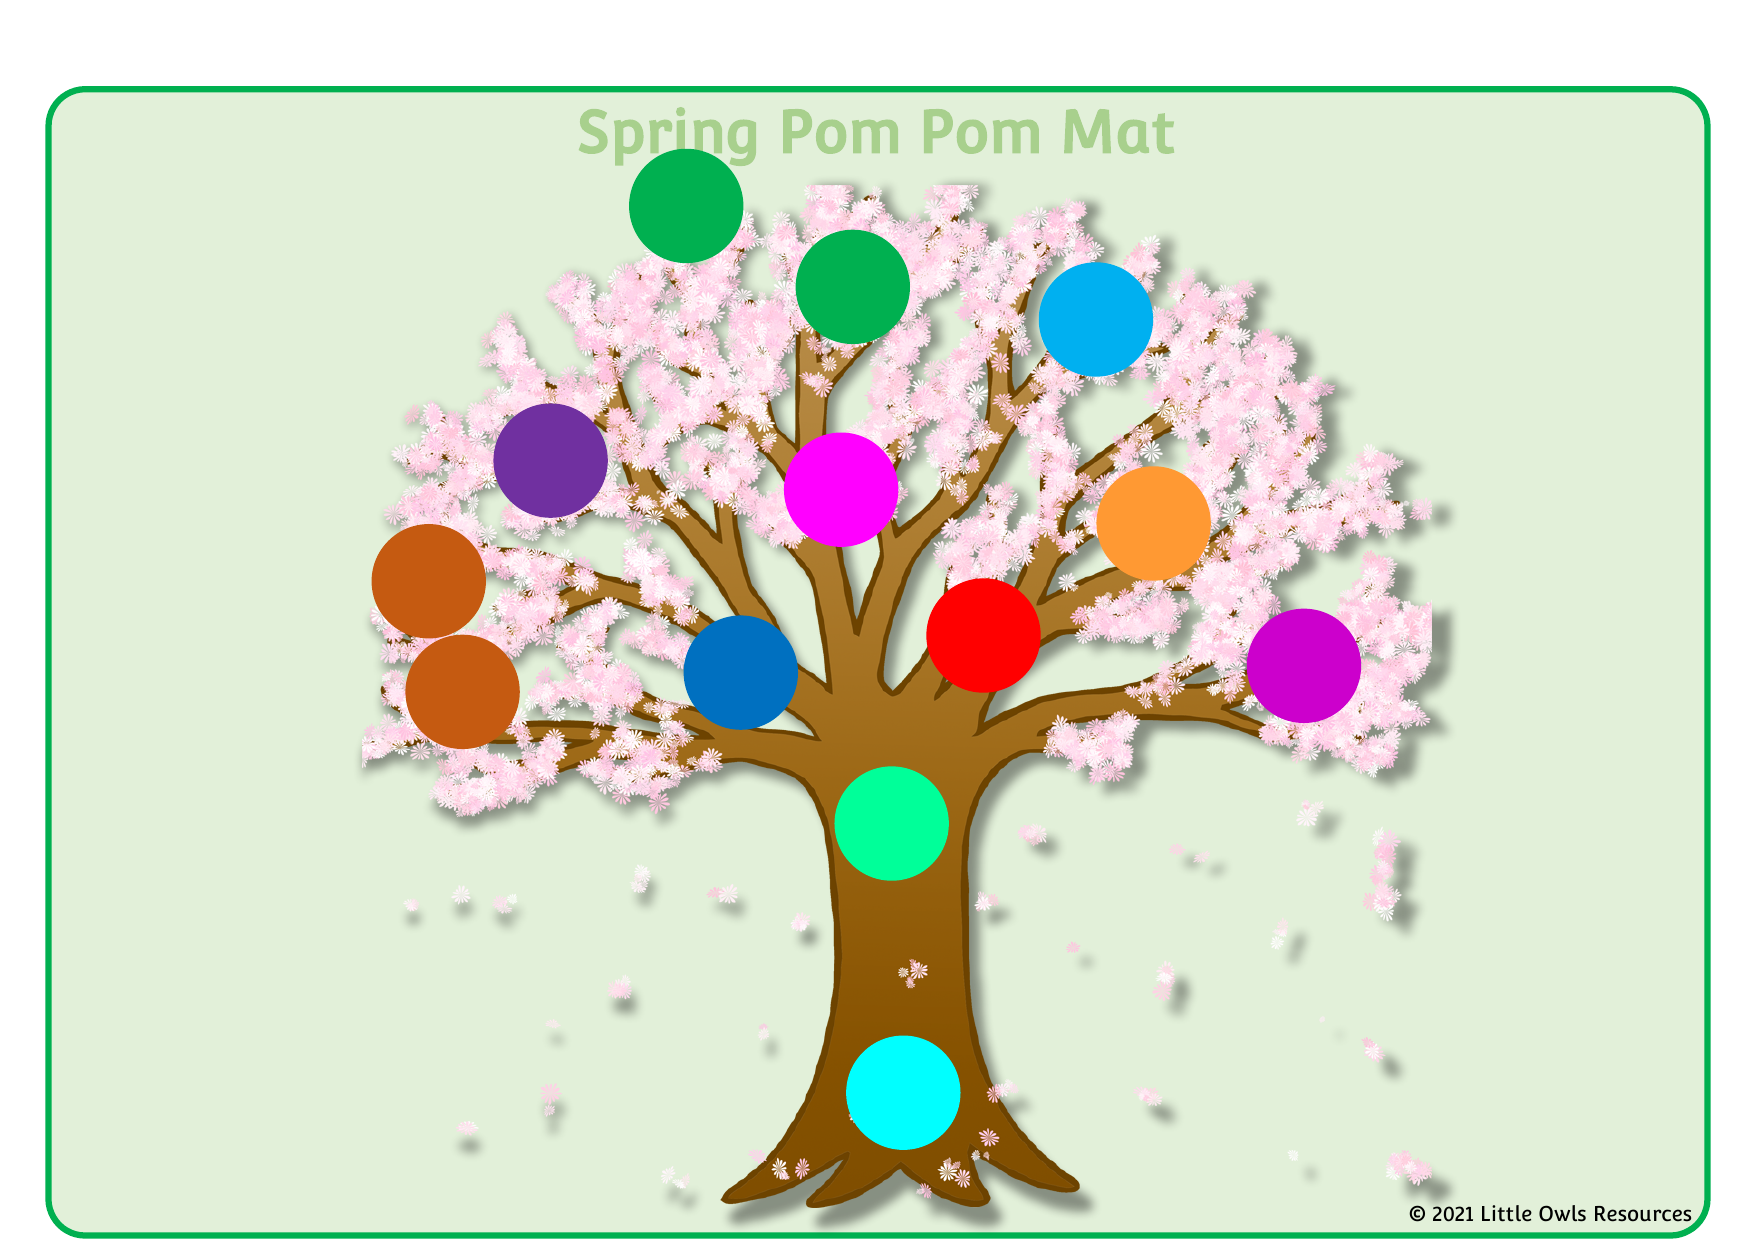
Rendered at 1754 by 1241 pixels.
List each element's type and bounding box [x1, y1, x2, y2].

picture [362, 185, 1432, 1208]
